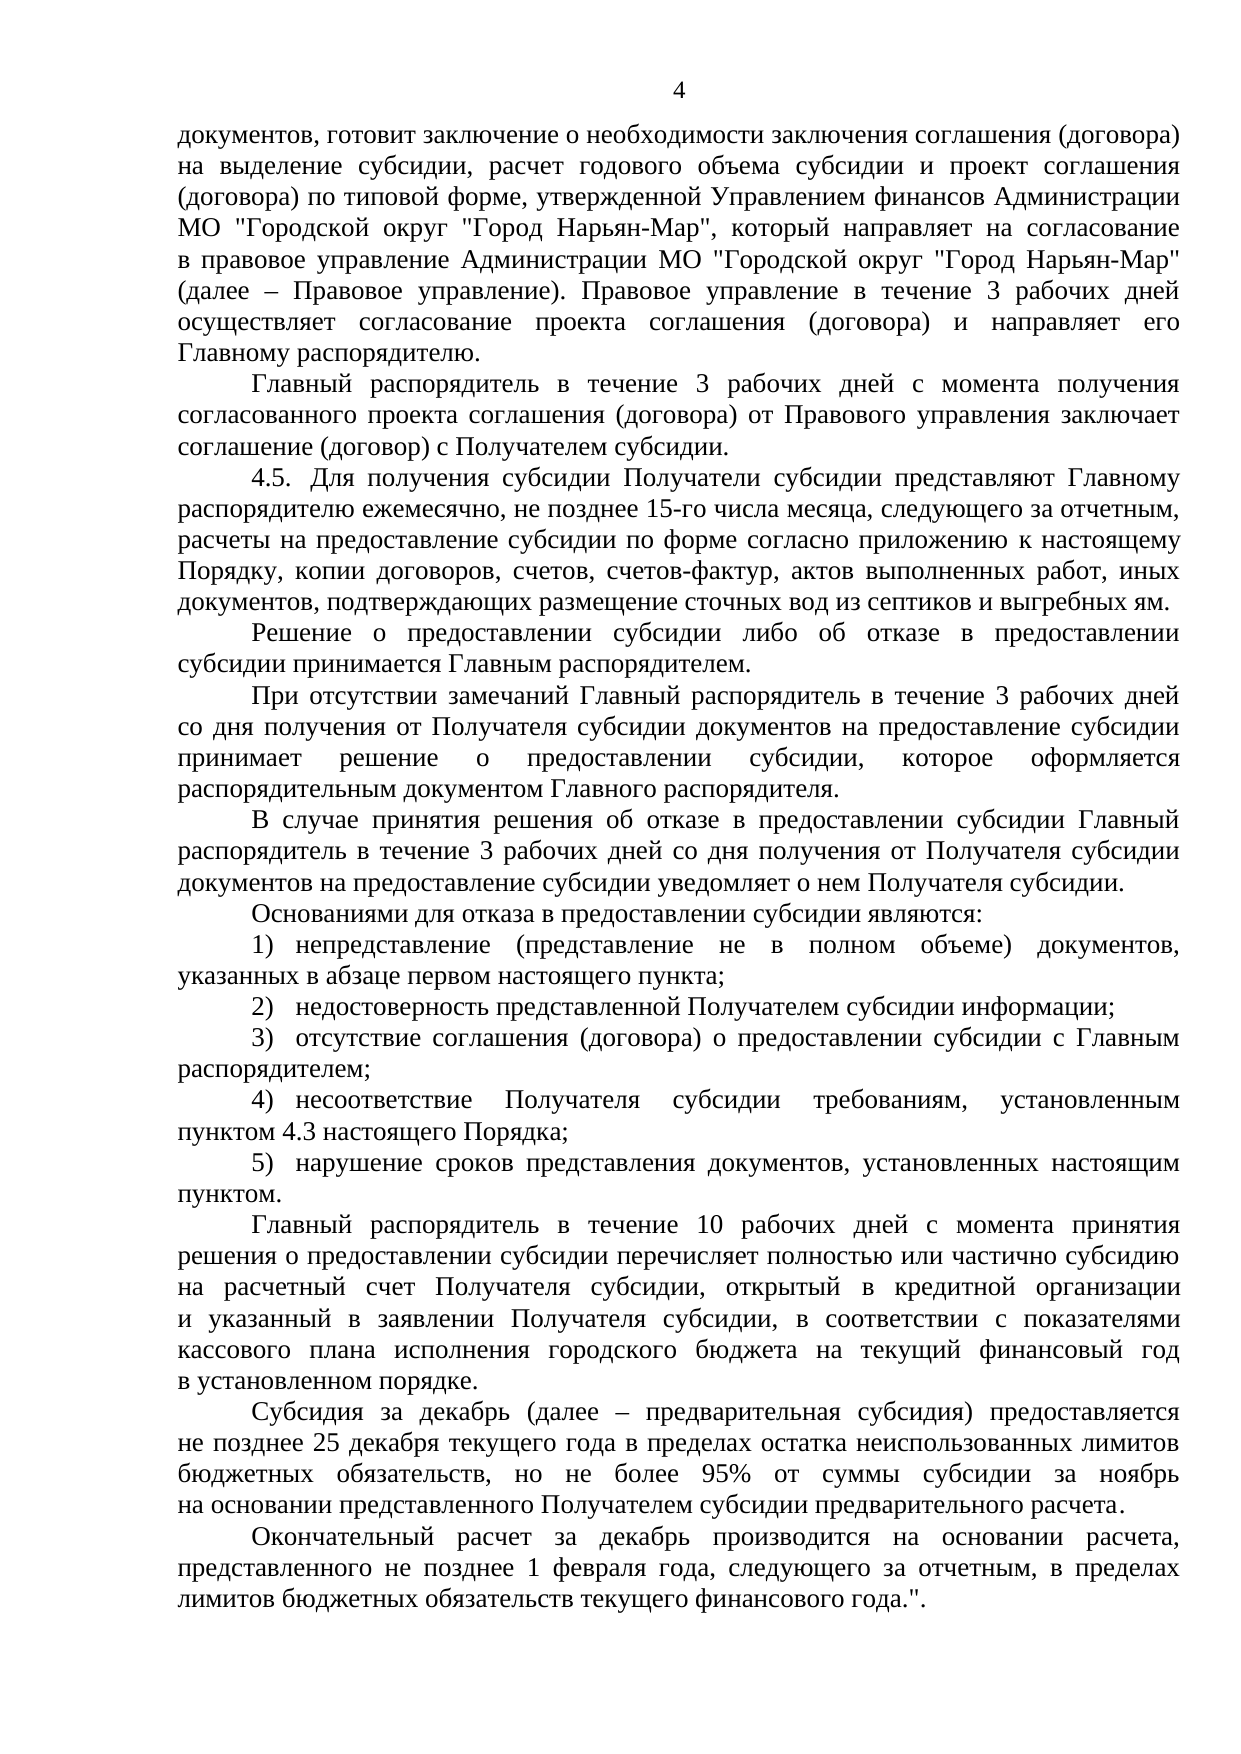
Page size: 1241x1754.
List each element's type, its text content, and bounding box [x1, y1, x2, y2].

text При отсутствии замечаний Главный распорядитель в течение 3 рабочих дней со дня получения от Получателя субсидии документов на предоставление субсидии принимает решение о предоставлении субсидии, которое оформляется распорядительным документом Главного распорядителя. [177, 679, 1181, 803]
text В случае принятия решения об отказе в предоставлении субсидии Главный распорядитель в течение 3 рабочих дней со дня получения от Получателя субсидии документов на предоставление субсидии уведомляет о нем Получателя субсидии. [177, 803, 1181, 897]
text 5) нарушение сроков представления документов, установленных настоящим пунктом. [177, 1146, 1181, 1208]
text 1) непредставление (представление не в полном объеме) документов, указанных в абзаце первом настоящего пункта; [177, 928, 1181, 990]
text Основаниями для отказа в предоставлении субсидии являются: [177, 897, 1181, 928]
text Главный распорядитель в течение 10 рабочих дней с момента принятия решения о предоставлении субсидии перечисляет полностью или частично субсидию на расчетный счет Получателя субсидии, открытый в кредитной организации и указанный в заявлении Получателя субсидии, в соответствии с показателями кассового плана исполнения городского бюджета на текущий финансовый год в установленном порядке. [177, 1208, 1181, 1395]
text 4) несоответствие Получателя субсидии требованиям, установленным пунктом 4.3 настоящего Порядка; [177, 1084, 1181, 1146]
text 3) отсутствие соглашения (договора) о предоставлении субсидии с Главным распорядителем; [177, 1021, 1181, 1084]
text 2) недостоверность представленной Получателем субсидии информации; [177, 990, 1181, 1021]
text 4.5. Для получения субсидии Получатели субсидии представляют Главному распорядителю ежемесячно, не позднее 15-го числа месяца, следующего за отчетным, расчеты на предоставление субсидии по форме согласно приложению к настоящему Порядку, копии договоров, счетов, счетов-фактур, актов выполненных работ, иных документов, подтверждающих размещение сточных вод из септиков и выгребных ям. [177, 461, 1181, 616]
text Главный распорядитель в течение 3 рабочих дней с момента получения согласованного проекта соглашения (договора) от Правового управления заключает соглашение (договор) с Получателем субсидии. [177, 367, 1181, 461]
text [177, 118, 1181, 367]
text Окончательный расчет за декабрь производится на основании расчета, представленного не позднее 1 февраля года, следующего за отчетным, в пределах лимитов бюджетных обязательств текущего финансового года.". [177, 1520, 1181, 1613]
text Субсидия за декабрь (далее – предварительная субсидия) предоставляется не позднее 25 декабря текущего года в пределах остатка неиспользованных лимитов бюджетных обязательств, но не более 95% от суммы субсидии за ноябрь на основании представленного Получателем субсидии предварительного расчета. [177, 1395, 1181, 1520]
text Решение о предоставлении субсидии либо об отказе в предоставлении субсидии принимается Главным распорядителем. [177, 616, 1181, 679]
